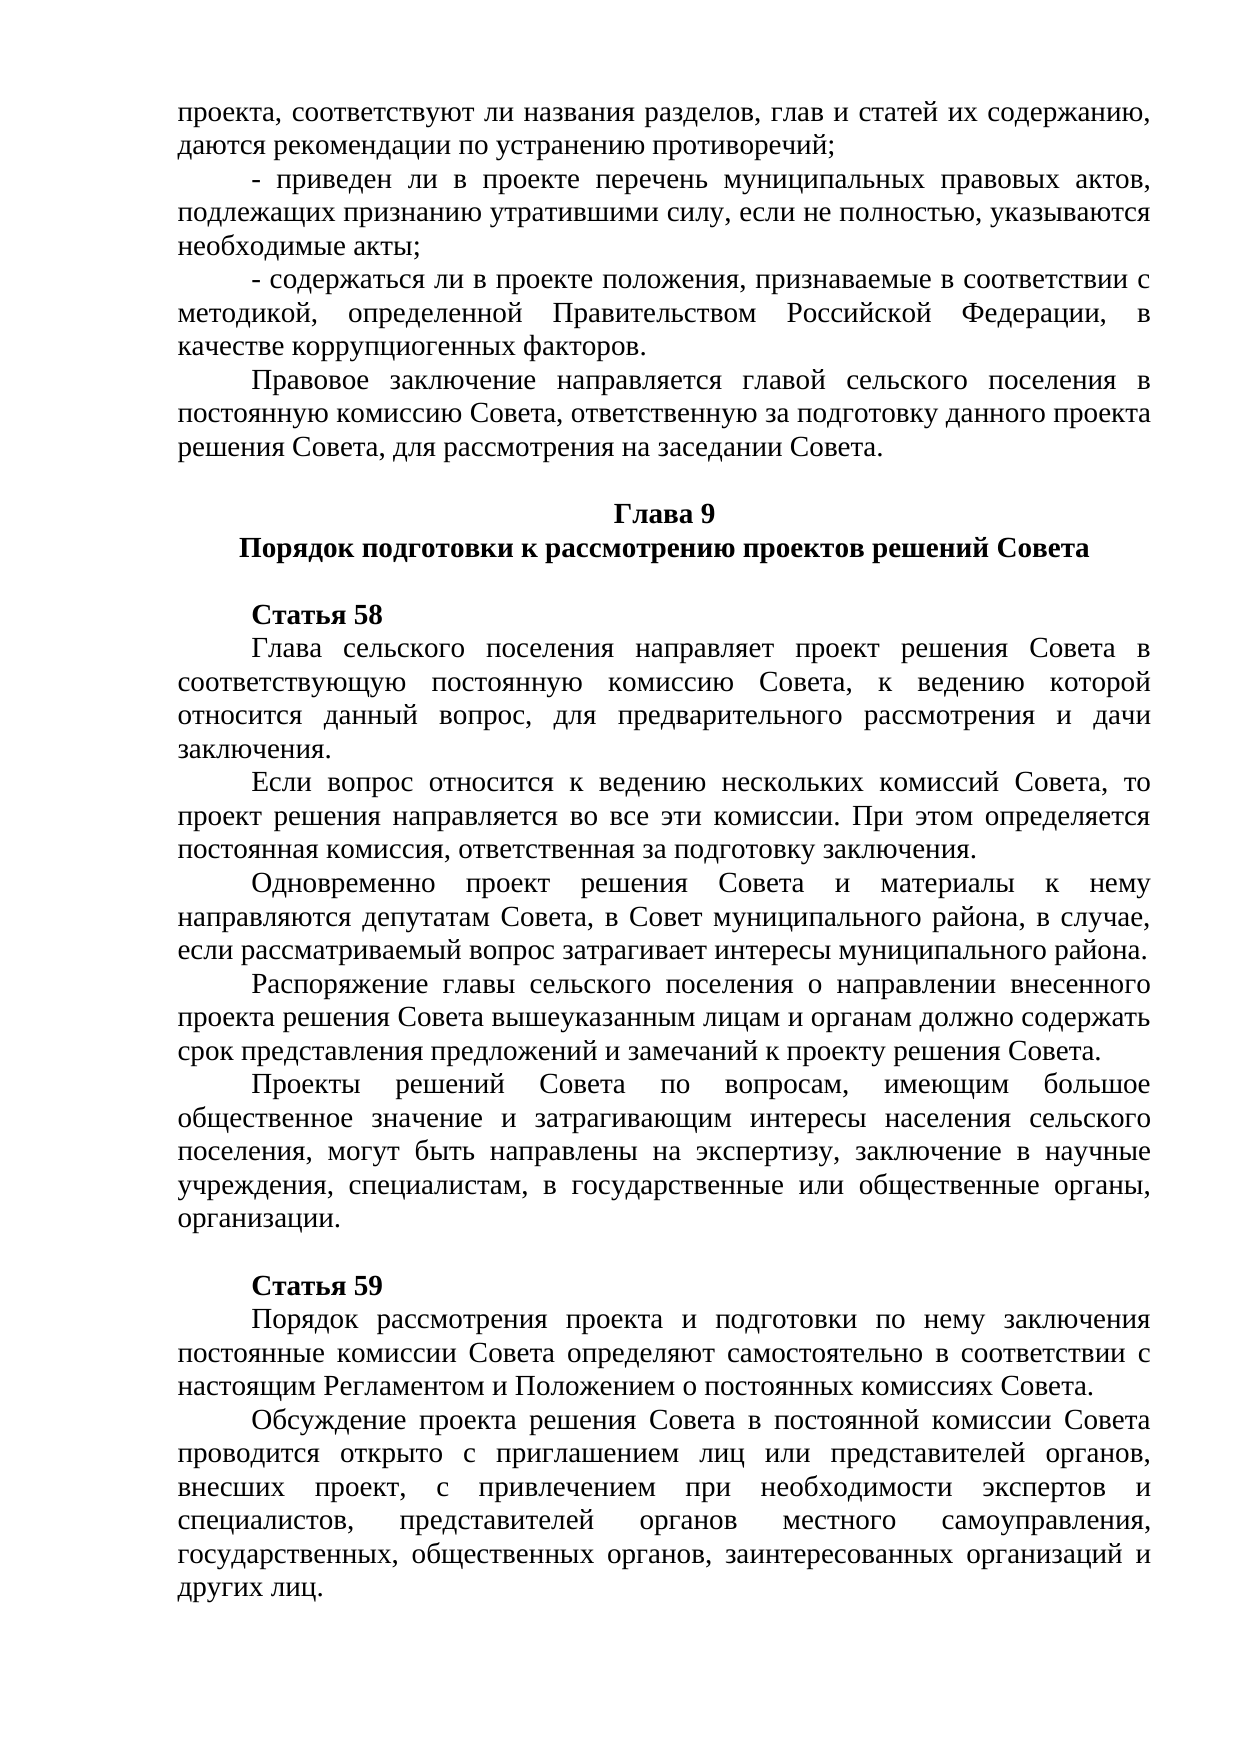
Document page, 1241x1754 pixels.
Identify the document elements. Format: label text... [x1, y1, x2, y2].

text Распоряжение главы сельского поселения о направлении внесенного проекта решения Совета вышеуказанным лицам и органам должно содержать срок представления предложений и замечаний к проекту решения Совета. [177, 966, 1152, 1066]
text Порядок рассмотрения проекта и подготовки по нему заключения постоянные комиссии Совета определяют самостоятельно в соответствии с настоящим Регламентом и Положением о постоянных комиссиях Совета. [177, 1301, 1152, 1402]
text - приведен ли в проекте перечень муниципальных правовых актов, подлежащих признанию утратившими силу, если не полностью, указываются необходимые акты; [177, 161, 1152, 261]
text Проекты решений Совета по вопросам, имеющим большое общественное значение и затрагивающим интересы населения сельского поселения, могут быть направлены на экспертизу, заключение в научные учреждения, специалистам, в государственные или общественные органы, организации. [177, 1066, 1152, 1234]
text - содержаться ли в проекте положения, признаваемые в соответствии с методикой, определенной Правительством Российской Федерации, в качестве коррупциогенных факторов. [177, 261, 1152, 362]
subtitle Порядок подготовки к рассмотрению проектов решений Совета [177, 530, 1152, 563]
text Одновременно проект решения Совета и материалы к нему направляются депутатам Совета, в Совет муниципального района, в случае, если рассматриваемый вопрос затрагивает интересы муниципального района. [177, 865, 1152, 966]
text Статья 59 [177, 1268, 1152, 1301]
text Если вопрос относится к ведению нескольких комиссий Совета, то проект решения направляется во все эти комиссии. При этом определяется постоянная комиссия, ответственная за подготовку заключения. [177, 764, 1152, 865]
text Статья 58 [177, 597, 1152, 630]
text Правовое заключение направляется главой сельского поселения в постоянную комиссию Совета, ответственную за подготовку данного проекта решения Совета, для рассмотрения на заседании Совета. [177, 362, 1152, 463]
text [177, 94, 1152, 161]
text Обсуждение проекта решения Совета в постоянной комиссии Совета проводится открыто с приглашением лиц или представителей органов, внесших проект, с привлечением при необходимости экспертов и специалистов, представителей органов местного самоуправления, государственных, общественных органов, заинтересованных организаций и других лиц. [177, 1402, 1152, 1603]
text Глава сельского поселения направляет проект решения Совета в соответствующую постоянную комиссию Совета, к ведению которой относится данный вопрос, для предварительного рассмотрения и дачи заключения. [177, 630, 1152, 764]
subtitle Глава 9 [177, 496, 1152, 530]
